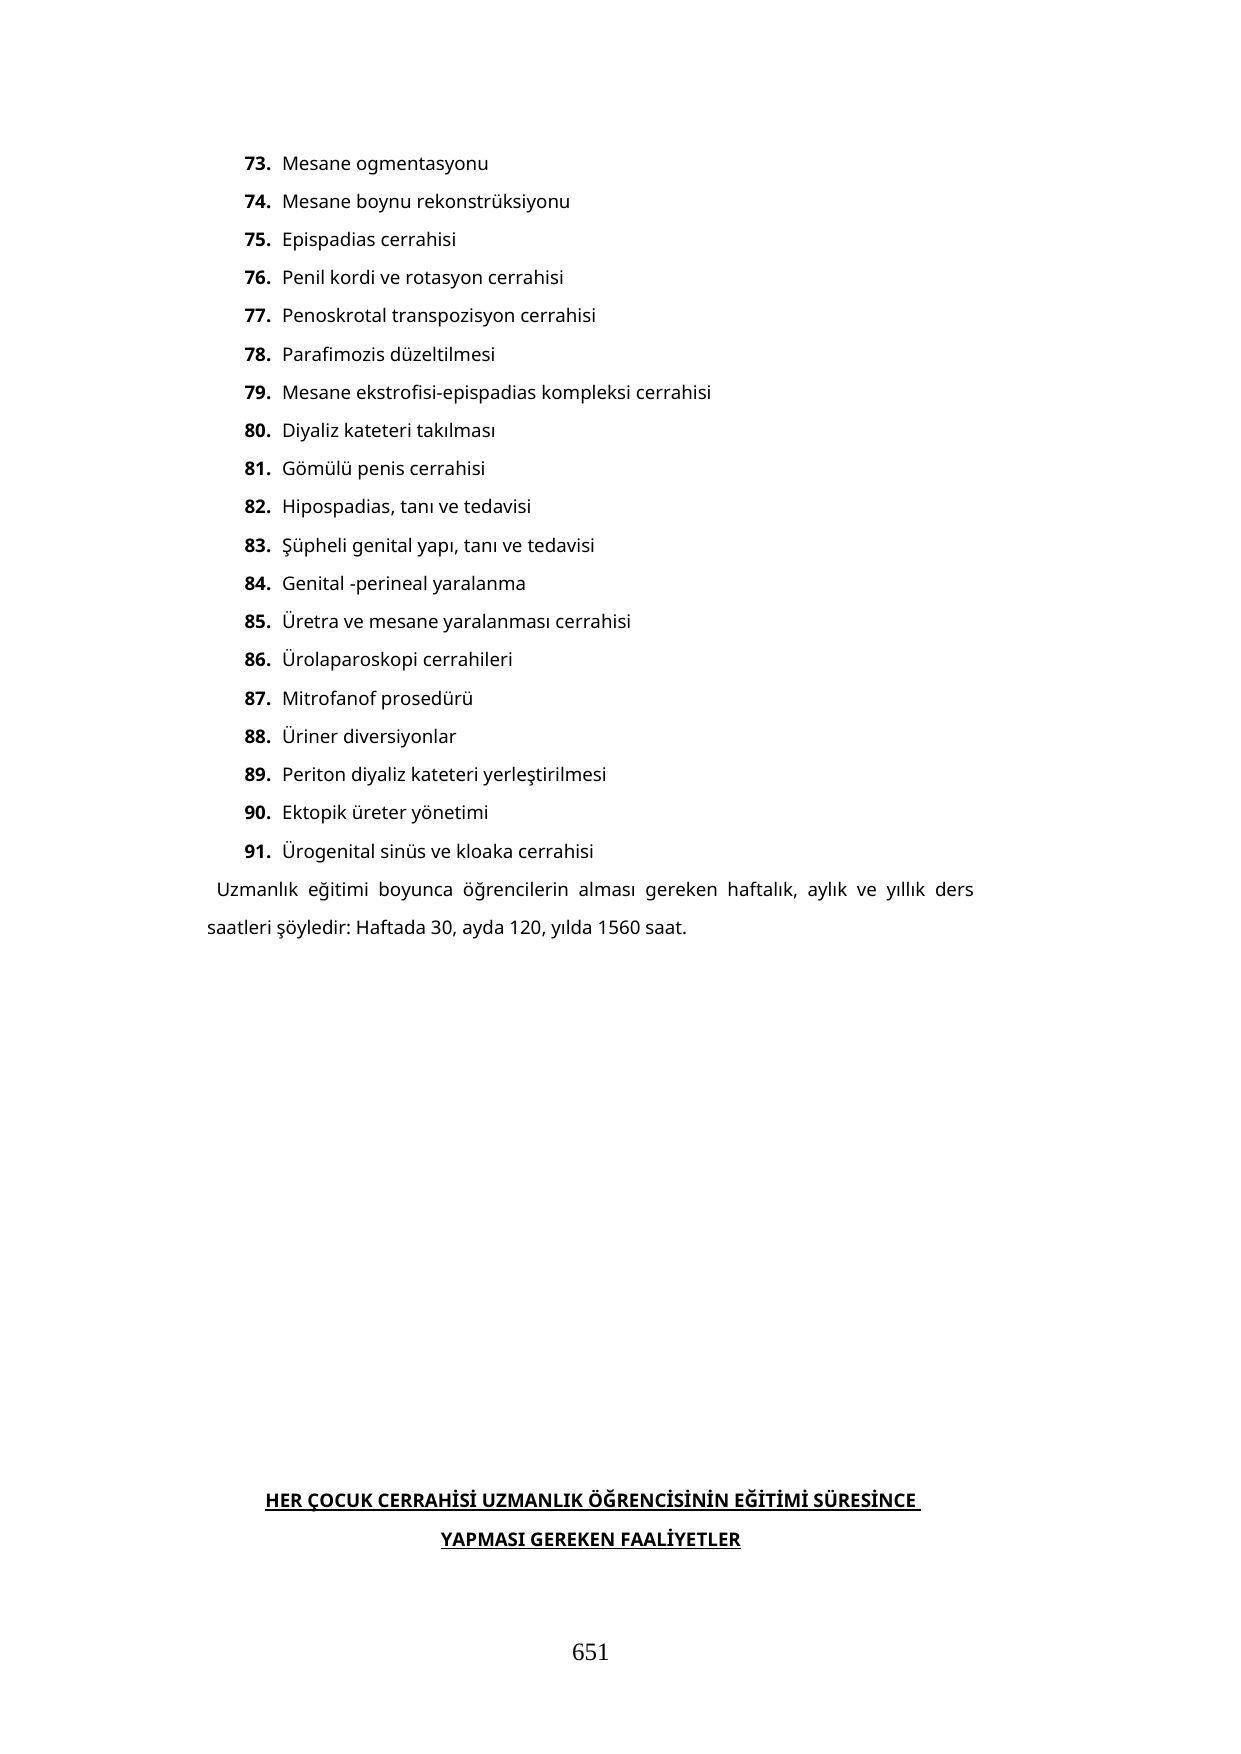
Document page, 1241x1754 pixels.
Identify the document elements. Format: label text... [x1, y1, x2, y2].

list Mesane ekstrofisi-epispadias kompleksi cerrahisi [244, 379, 974, 405]
list Üriner diversiyonlar [244, 723, 974, 749]
list Ürogenital sinüs ve kloaka cerrahisi [244, 838, 974, 863]
list Hipospadias, tanı ve tedavisi [244, 494, 974, 519]
text HER ÇOCUK CERRAHİSİ UZMANLIK ÖĞRENCİSİNİN EĞİTİMİ SÜRESİNCE [207, 1488, 974, 1513]
list Ektopik üreter yönetimi [244, 800, 974, 825]
list Penoskrotal transpozisyon cerrahisi [244, 303, 974, 328]
text YAPMASI GEREKEN FAALİYETLER [207, 1526, 974, 1552]
list Üretra ve mesane yaralanması cerrahisi [244, 608, 974, 634]
text Uzmanlık eğitimi boyunca öğrencilerin alması gereken haftalık, aylık ve yıllık ders saatleri şöyledir: Haftada 30, ayda 120, yılda 1560 saat. [207, 876, 974, 940]
list Periton diyaliz kateteri yerleştirilmesi [244, 761, 974, 787]
list Mesane ogmentasyonu [244, 150, 974, 175]
list Ürolaparoskopi cerrahileri [244, 647, 974, 672]
list Epispadias cerrahisi [244, 226, 974, 252]
list Genital -perineal yaralanma [244, 570, 974, 596]
list Diyaliz kateteri takılması [244, 417, 974, 443]
list Penil kordi ve rotasyon cerrahisi [244, 264, 974, 290]
list Parafimozis düzeltilmesi [244, 341, 974, 366]
list Mitrofanof prosedürü [244, 685, 974, 711]
list Şüpheli genital yapı, tanı ve tedavisi [244, 532, 974, 558]
list Mesane boynu rekonstrüksiyonu [244, 188, 974, 213]
list Gömülü penis cerrahisi [244, 456, 974, 481]
